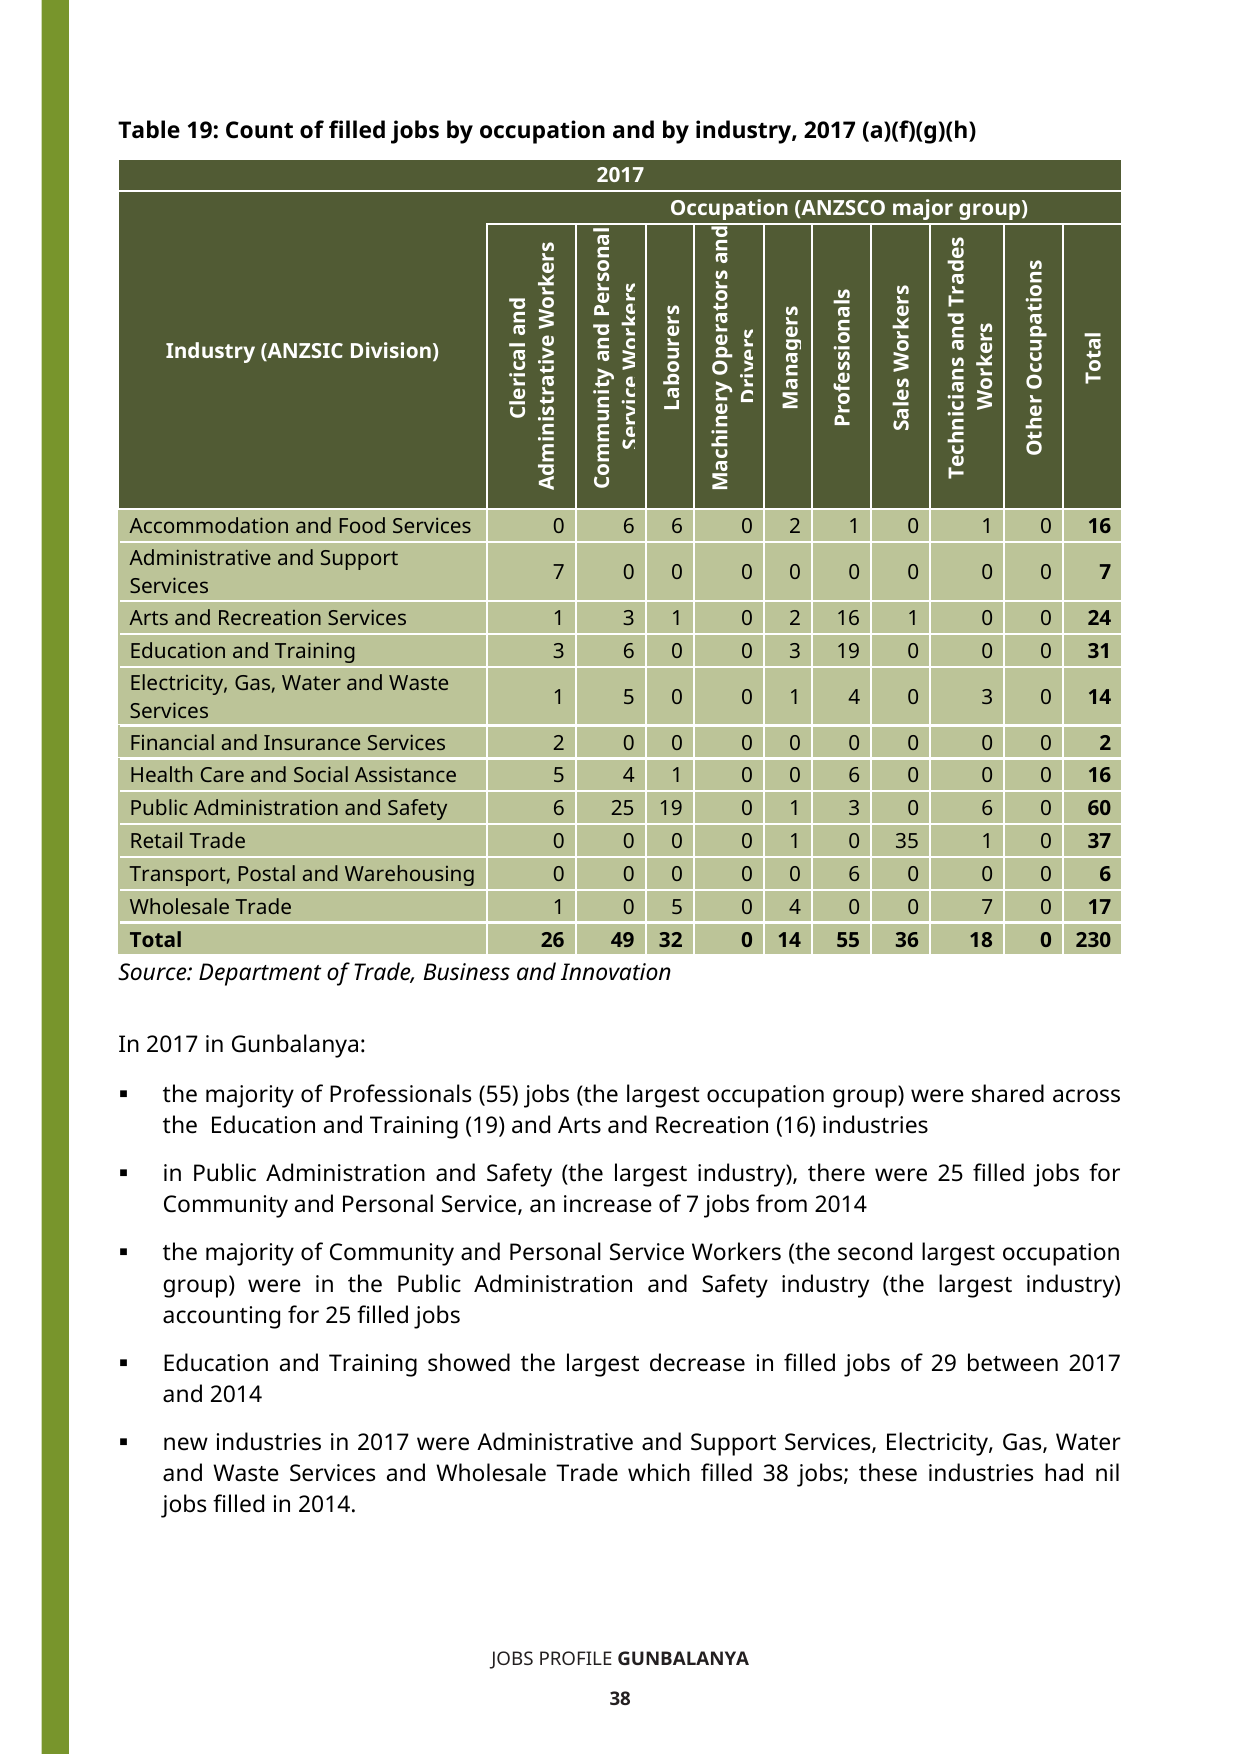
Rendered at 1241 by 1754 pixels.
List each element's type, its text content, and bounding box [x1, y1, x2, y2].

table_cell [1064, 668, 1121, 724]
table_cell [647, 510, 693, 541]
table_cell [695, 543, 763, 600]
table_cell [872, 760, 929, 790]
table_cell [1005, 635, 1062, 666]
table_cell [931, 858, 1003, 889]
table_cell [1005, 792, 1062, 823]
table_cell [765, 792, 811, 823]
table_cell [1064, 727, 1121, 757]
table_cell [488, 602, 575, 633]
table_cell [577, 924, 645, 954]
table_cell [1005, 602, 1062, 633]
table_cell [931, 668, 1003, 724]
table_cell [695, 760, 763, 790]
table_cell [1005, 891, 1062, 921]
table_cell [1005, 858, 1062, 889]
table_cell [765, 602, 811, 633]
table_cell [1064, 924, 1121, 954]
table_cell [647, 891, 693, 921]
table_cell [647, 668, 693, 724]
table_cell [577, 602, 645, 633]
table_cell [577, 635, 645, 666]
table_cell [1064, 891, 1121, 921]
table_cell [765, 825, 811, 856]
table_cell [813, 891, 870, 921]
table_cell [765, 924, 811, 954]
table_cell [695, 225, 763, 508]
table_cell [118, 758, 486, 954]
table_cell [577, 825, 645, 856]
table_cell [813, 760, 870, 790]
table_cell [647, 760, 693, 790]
text new industries in 2017 were Administrative and Support Services, Electricity, Gas, Water and Waste Services and Wholesale Trade which filled 38 jobs; these industries had nil jobs filled in 2014. [118, 1426, 1122, 1520]
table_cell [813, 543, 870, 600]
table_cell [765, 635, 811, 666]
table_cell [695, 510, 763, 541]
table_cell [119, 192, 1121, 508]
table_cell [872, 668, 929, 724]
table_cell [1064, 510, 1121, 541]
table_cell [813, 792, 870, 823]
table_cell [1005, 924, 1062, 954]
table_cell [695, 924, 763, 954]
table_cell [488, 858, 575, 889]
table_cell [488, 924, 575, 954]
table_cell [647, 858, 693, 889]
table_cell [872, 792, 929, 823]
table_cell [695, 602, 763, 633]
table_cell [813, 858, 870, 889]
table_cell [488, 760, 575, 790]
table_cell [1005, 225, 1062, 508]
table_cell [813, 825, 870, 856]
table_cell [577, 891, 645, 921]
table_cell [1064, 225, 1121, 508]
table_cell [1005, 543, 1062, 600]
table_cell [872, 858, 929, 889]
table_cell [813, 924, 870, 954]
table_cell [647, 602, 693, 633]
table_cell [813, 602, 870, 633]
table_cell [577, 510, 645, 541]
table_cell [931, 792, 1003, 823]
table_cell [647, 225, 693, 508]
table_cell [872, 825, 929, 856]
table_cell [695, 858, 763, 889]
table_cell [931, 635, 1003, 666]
text in Public Administration and Safety (the largest industry), there were 25 filled jobs for Community and Personal Service, an increase of 7 jobs from 2014 [118, 1157, 1122, 1220]
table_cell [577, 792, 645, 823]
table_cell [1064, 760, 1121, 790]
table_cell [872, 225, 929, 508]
text the majority of Community and Personal Service Workers (the second largest occupation group) were in the Public Administration and Safety industry (the largest industry) accounting for 25 filled jobs [118, 1236, 1122, 1330]
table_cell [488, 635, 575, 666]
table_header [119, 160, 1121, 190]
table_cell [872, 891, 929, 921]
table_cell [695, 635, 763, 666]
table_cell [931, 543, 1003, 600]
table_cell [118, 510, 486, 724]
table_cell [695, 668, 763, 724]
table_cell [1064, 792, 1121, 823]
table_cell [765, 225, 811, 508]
text In 2017 in Gunbalanya: [118, 1028, 1122, 1059]
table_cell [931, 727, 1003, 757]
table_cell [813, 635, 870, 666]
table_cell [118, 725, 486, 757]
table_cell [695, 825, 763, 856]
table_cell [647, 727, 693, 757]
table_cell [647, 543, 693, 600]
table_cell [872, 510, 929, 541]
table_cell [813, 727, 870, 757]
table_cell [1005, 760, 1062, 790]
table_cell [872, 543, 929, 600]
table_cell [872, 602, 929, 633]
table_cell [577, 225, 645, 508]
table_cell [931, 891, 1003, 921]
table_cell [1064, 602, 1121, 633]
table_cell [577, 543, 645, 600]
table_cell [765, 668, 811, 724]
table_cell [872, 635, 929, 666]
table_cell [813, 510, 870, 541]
text Source: Department of Trade, Business and Innovation [118, 956, 1122, 988]
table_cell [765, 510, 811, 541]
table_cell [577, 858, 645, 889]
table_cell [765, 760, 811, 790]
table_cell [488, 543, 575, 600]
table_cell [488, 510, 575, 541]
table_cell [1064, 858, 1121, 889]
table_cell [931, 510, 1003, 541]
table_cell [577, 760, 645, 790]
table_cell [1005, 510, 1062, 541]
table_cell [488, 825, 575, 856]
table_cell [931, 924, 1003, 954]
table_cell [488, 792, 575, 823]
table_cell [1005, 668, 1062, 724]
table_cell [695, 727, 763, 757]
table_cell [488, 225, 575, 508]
text Education and Training showed the largest decrease in filled jobs of 29 between 2017 and 2014 [118, 1347, 1122, 1409]
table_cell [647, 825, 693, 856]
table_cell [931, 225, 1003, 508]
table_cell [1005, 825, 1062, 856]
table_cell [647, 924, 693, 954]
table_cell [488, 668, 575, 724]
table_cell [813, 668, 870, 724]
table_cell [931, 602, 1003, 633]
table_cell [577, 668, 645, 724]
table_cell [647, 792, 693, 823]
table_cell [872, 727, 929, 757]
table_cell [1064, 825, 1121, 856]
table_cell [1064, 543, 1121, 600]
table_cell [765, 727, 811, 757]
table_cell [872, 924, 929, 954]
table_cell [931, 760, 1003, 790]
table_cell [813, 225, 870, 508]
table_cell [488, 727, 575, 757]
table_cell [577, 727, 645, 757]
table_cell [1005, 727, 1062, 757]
text the majority of Professionals (55) jobs (the largest occupation group) were shared across the Education and Training (19) and Arts and Recreation (16) industries [118, 1078, 1122, 1141]
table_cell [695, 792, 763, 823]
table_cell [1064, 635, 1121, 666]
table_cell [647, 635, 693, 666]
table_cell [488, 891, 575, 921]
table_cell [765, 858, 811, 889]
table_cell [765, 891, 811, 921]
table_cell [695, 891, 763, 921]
text Table 19: Count of filled jobs by occupation and by industry, 2017 (a)(f)(g)(h) [118, 114, 1122, 145]
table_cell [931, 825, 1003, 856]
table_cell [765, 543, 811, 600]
